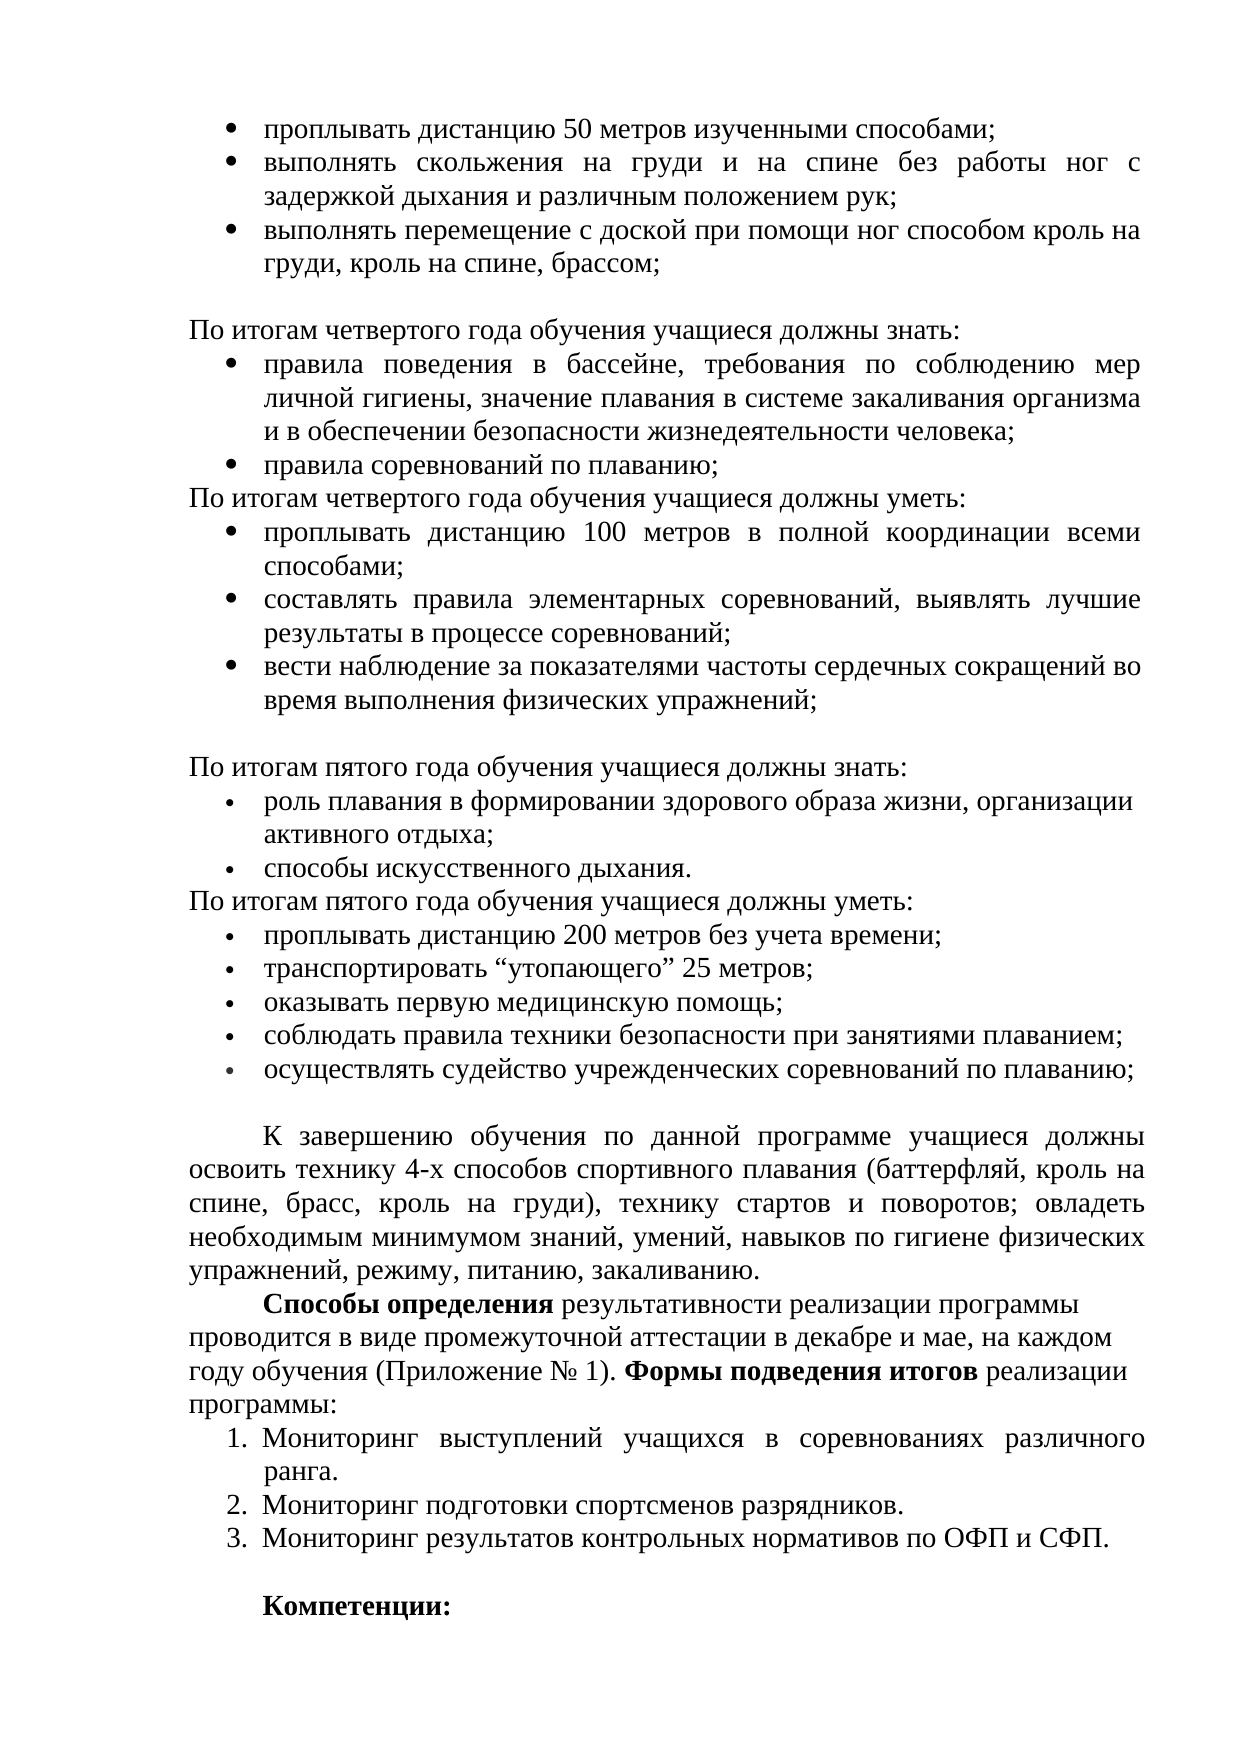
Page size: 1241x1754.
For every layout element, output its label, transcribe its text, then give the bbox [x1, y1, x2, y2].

list вести наблюдение за показателями частоты сердечных сокращений во время выполнения физических упражнений; [226, 648, 1142, 716]
list Мониторинг подготовки спортсменов разрядников. [226, 1487, 1146, 1521]
text Способы определения результативности реализации программы проводится в виде промежуточной аттестации в декабре и мае, на каждом году обучения (Приложение № 1). Формы подведения итогов реализации программы: [188, 1286, 1146, 1420]
text По итогам четвертого года обучения учащиеся должны знать: [188, 312, 1142, 346]
list выполнять перемещение с доской при помощи ног способом кроль на груди, кроль на спине, брассом; [226, 212, 1142, 279]
list правила поведения в бассейне, требования по соблюдению мер личной гигиены, значение плавания в системе закаливания организма и в обеспечении безопасности жизнедеятельности человека; [226, 346, 1142, 447]
list проплывать дистанцию 100 метров в полной координации всеми способами; [226, 514, 1142, 581]
list осуществлять судейство учрежденческих соревнований по плаванию; [226, 1051, 1146, 1084]
text Компетенции: [188, 1588, 1144, 1621]
list выполнять скольжения на груди и на спине без работы ног с задержкой дыхания и различным положением рук; [226, 144, 1142, 212]
list Мониторинг результатов контрольных нормативов по ОФП и СФП. [226, 1521, 1146, 1554]
text По итогам четвертого года обучения учащиеся должны уметь: [188, 480, 1142, 514]
text По итогам пятого года обучения учащиеся должны знать: [188, 749, 1142, 783]
list Мониторинг выступлений учащихся в соревнованиях различного ранга. [226, 1420, 1146, 1487]
list оказывать первую медицинскую помощь; [226, 984, 1146, 1017]
list транспортировать “утопающего” 25 метров; [226, 950, 1146, 984]
list роль плавания в формировании здорового образа жизни, организации активного отдыха; [226, 783, 1146, 850]
text К завершению обучения по данной программе учащиеся должны освоить технику 4-х способов спортивного плавания (баттерфляй, кроль на спине, брасс, кроль на груди), технику стартов и поворотов; овладеть необходимым минимумом знаний, умений, навыков по гигиене физических упражнений, режиму, питанию, закаливанию. [188, 1118, 1146, 1286]
list проплывать дистанцию 50 метров изученными способами; [226, 111, 1146, 144]
text По итогам пятого года обучения учащиеся должны уметь: [188, 883, 1142, 917]
list проплывать дистанцию 200 метров без учета времени; [226, 917, 1146, 950]
list соблюдать правила техники безопасности при занятиями плаванием; [226, 1017, 1146, 1051]
list правила соревнований по плаванию; [226, 447, 1146, 480]
list составлять правила элементарных соревнований, выявлять лучшие результаты в процессе соревнований; [226, 581, 1142, 648]
list способы искусственного дыхания. [226, 850, 1146, 883]
